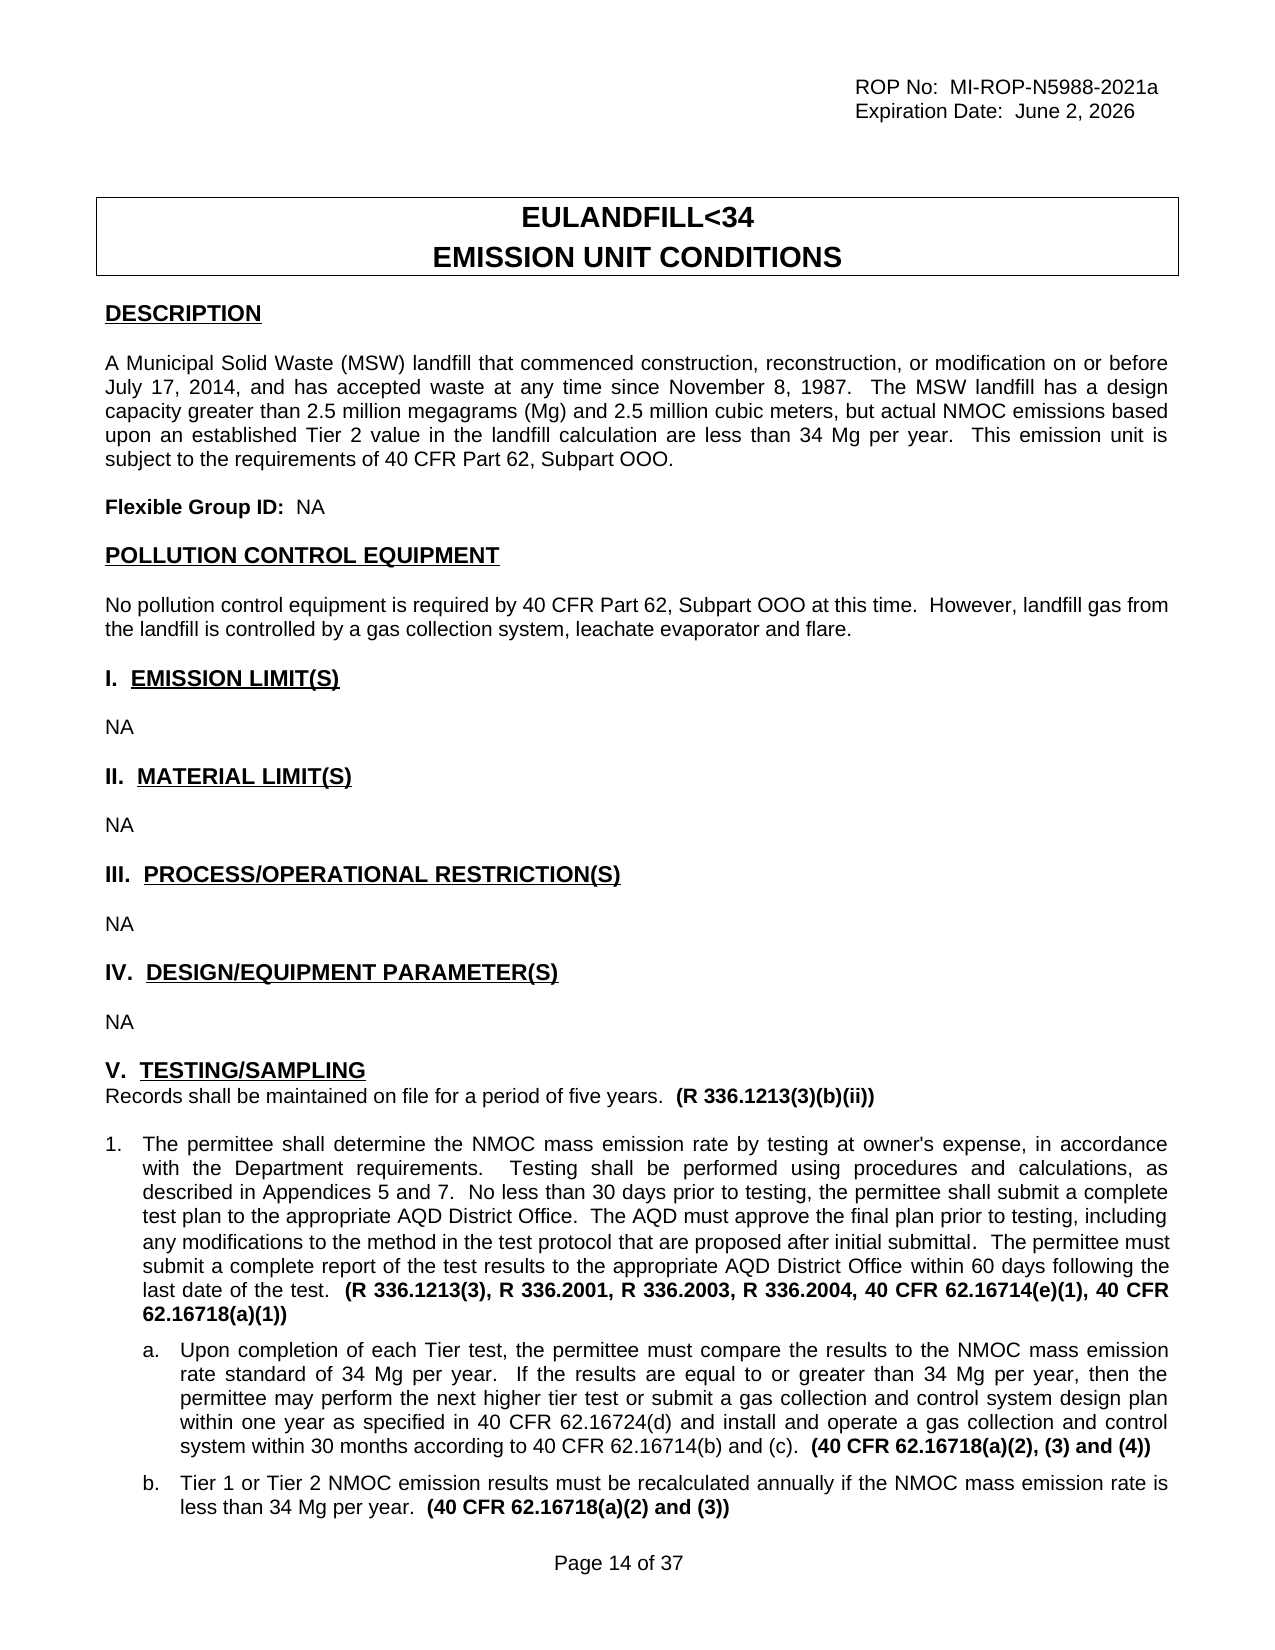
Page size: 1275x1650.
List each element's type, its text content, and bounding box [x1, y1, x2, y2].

text II. MATERIAL LIMIT(S) [105, 763, 1170, 789]
list Upon completion of each Tier test, the permittee must compare the results to the NMOC mass emission rate standard of 34 Mg per year. If the results are equal to or greater than 34 Mg per year, then the permittee may perform the next higher tier test or submit a gas collection and control system design plan within one year as specified in 40 CFR 62.16724(d) and install and operate a gas collection and control system within 30 months according to 40 CFR 62.16714(b) and (c). (40 CFR 62.16718(a)(2), (3) and (4)) [142, 1338, 1170, 1458]
list Tier 1 or Tier 2 NMOC emission results must be recalculated annually if the NMOC mass emission rate is less than 34 Mg per year. (40 CFR 62.16718(a)(2) and (3)) [142, 1471, 1170, 1518]
text III. PROCESS/OPERATIONAL RESTRICTION(S) [105, 861, 1170, 887]
text A Municipal Solid Waste (MSW) landfill that commenced construction, reconstruction, or modification on or before July 17, 2014, and has accepted waste at any time since November 8, 1987. The MSW landfill has a design capacity greater than 2.5 million megagrams (Mg) and 2.5 million cubic meters, but actual NMOC emissions based upon an established Tier 2 value in the landfill calculation are less than 34 Mg per year. This emission unit is subject to the requirements of 40 CFR Part 62, Subpart OOO. [105, 351, 1170, 471]
text NA [105, 813, 1170, 837]
text DESCRIPTION [105, 300, 1170, 327]
text No pollution control equipment is required by 40 CFR Part 62, Subpart OOO at this time. However, landfill gas from the landfill is controlled by a gas collection system, leachate evaporator and flare. [105, 593, 1170, 641]
text I. EMISSION LIMIT(S) [105, 664, 1170, 691]
list The permittee shall determine the NMOC mass emission rate by testing at owner's expense, in accordance with the Department requirements. Testing shall be performed using procedures and calculations, as described in Appendices 5 and 7. No less than 30 days prior to testing, the permittee shall submit a complete test plan to the appropriate AQD District Office. The AQD must approve the final plan prior to testing, including any modifications to the method in the test protocol that are proposed after initial submittal. The permittee must submit a complete report of the test results to the appropriate AQD District Office within 60 days following the last date of the test. (R 336.1213(3), R 336.2001, R 336.2003, R 336.2004, 40 CFR 62.16714(e)(1), 40 CFR 62.16718(a)(1)) [105, 1132, 1170, 1326]
text Flexible Group ID: NA [105, 494, 1170, 518]
text Records shall be maintained on file for a period of five years. (R 336.1213(3)(b)(ii)) [105, 1084, 1170, 1108]
text NA [105, 911, 1170, 935]
text IV. DESIGN/EQUIPMENT PARAMETER(S) [105, 959, 1170, 986]
subtitle EULANDFILL<34 [97, 198, 1178, 233]
text EMISSION UNIT CONDITIONS [97, 237, 1178, 275]
text POLLUTION CONTROL EQUIPMENT [105, 542, 1170, 569]
text NA [105, 715, 1170, 739]
text V. TESTING/SAMPLING [105, 1057, 1170, 1084]
text NA [105, 1009, 1170, 1033]
